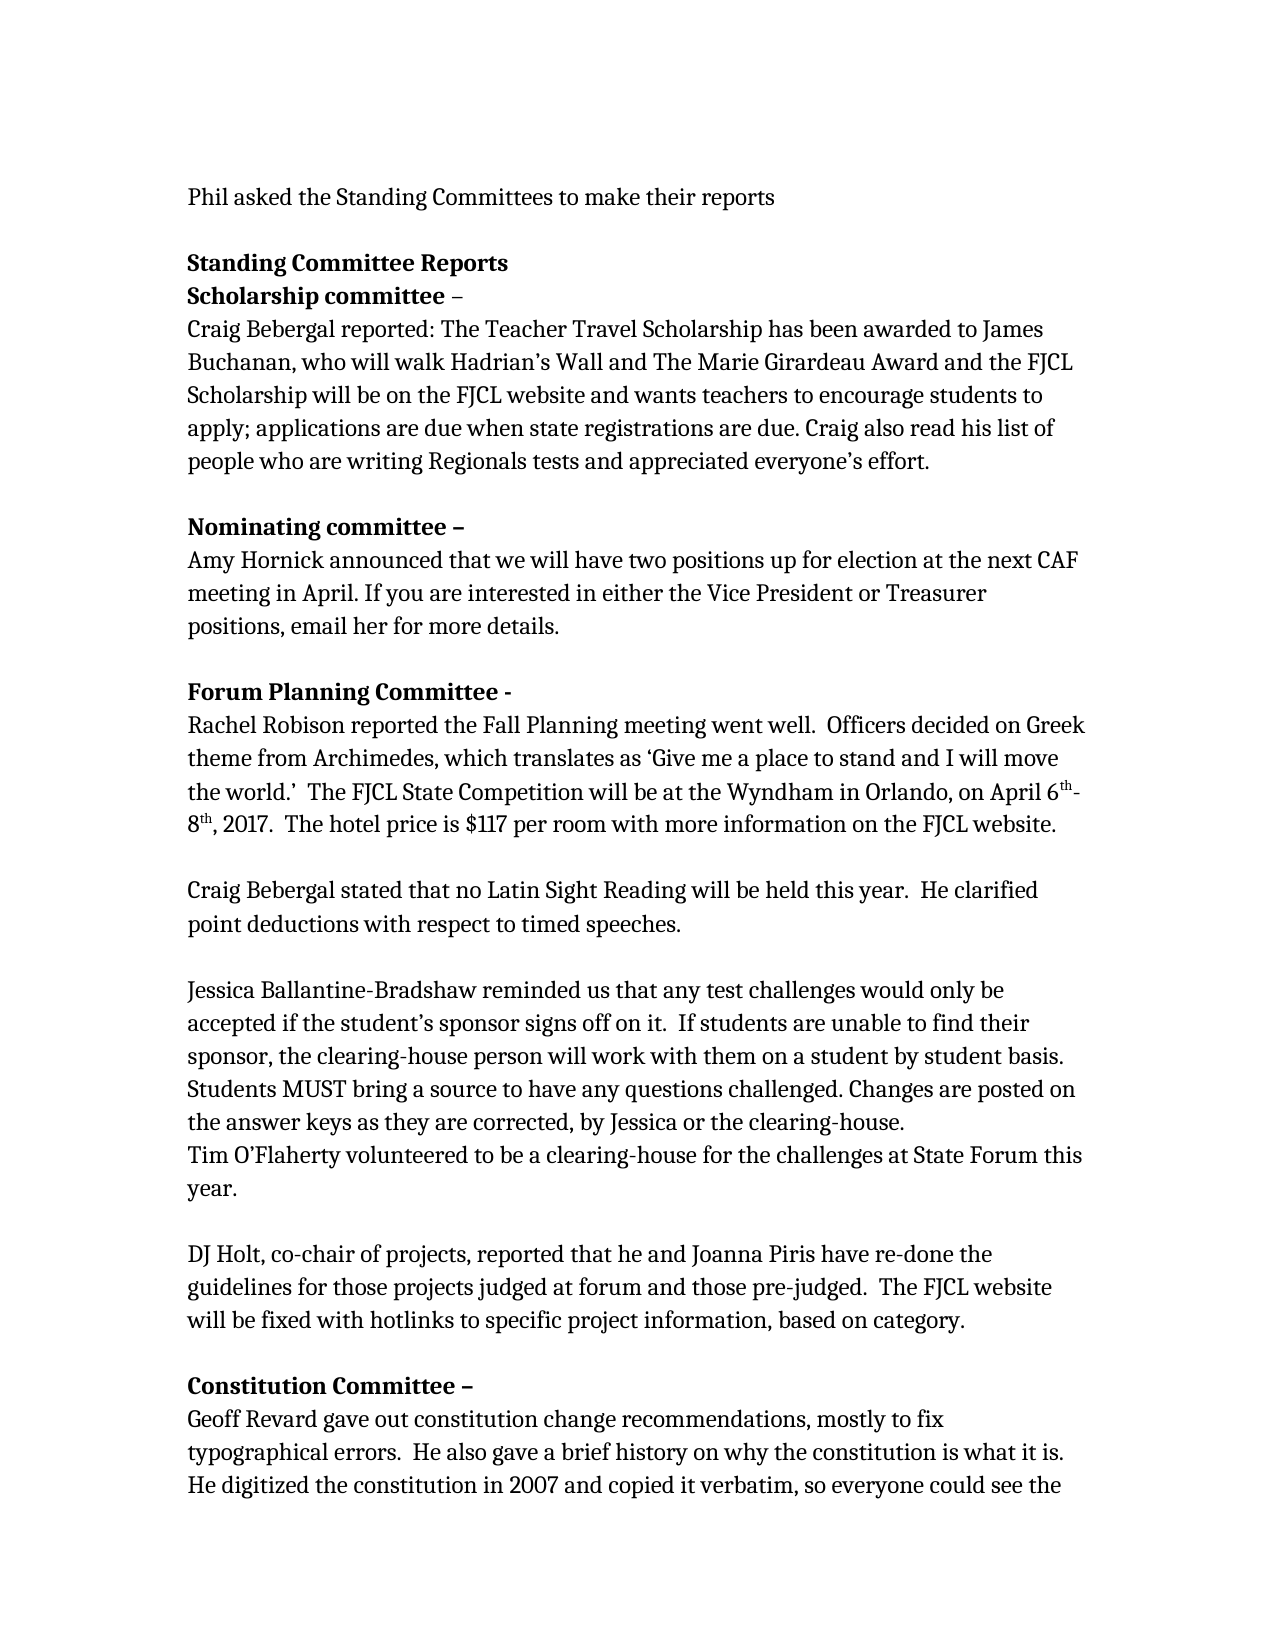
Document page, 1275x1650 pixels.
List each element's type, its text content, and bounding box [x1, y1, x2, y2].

text Craig Bebergal stated that no Latin Sight Reading will be held this year. He clarified point deductions with respect to timed speeches. [187, 876, 1087, 938]
text Jessica Ballantine-Bradshaw reminded us that any test challenges would only be accepted if the student’s sponsor signs off on it. If students are unable to find their sponsor, the clearing-house person will work with them on a student by student basis. Students MUST bring a source to have any questions challenged. Changes are posted on the answer keys as they are corrected, by Jessica or the clearing-house. [187, 976, 1087, 1136]
text DJ Holt, co-chair of projects, reported that he and Joanna Piris have re-done the guidelines for those projects judged at forum and those pre-judged. The FJCL website will be fixed with hotlinks to specific project information, based on category. [187, 1240, 1087, 1334]
text Constitution Committee – [187, 1372, 1087, 1401]
text Craig Bebergal reported: The Teacher Travel Scholarship has been awarded to James Buchanan, who will walk Hadrian’s Wall and The Marie Girardeau Award and the FJCL Scholarship will be on the FJCL website and wants teachers to encourage students to apply; applications are due when state registrations are due. Craig also read his list of people who are writing Regionals tests and appreciated everyone’s effort. [187, 315, 1087, 476]
text Amy Hornick announced that we will have two positions up for election at the next CAF meeting in April. If you are interested in either the Vice President or Treasurer positions, email her for more details. [187, 546, 1087, 641]
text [187, 1405, 1087, 1499]
text Rachel Robison reported the Fall Planning meeting went well. Officers decided on Greek theme from Archimedes, which translates as ‘Give me a place to stand and I will move the world.’ The FJCL State Competition will be at the Wyndham in Orlando, on April 6th-8th, 2017. The hotel price is $117 per room with more information on the FJCL website. [187, 711, 1087, 839]
text Tim O’Flaherty volunteered to be a clearing-house for the challenges at State Forum this year. [187, 1141, 1087, 1202]
text Phil asked the Standing Committees to make their reports [187, 183, 1087, 212]
text Forum Planning Committee - [187, 678, 1087, 707]
text Standing Committee Reports [187, 249, 1087, 278]
text Nominating committee – [187, 513, 1087, 542]
text Scholarship committee – [187, 282, 1087, 311]
